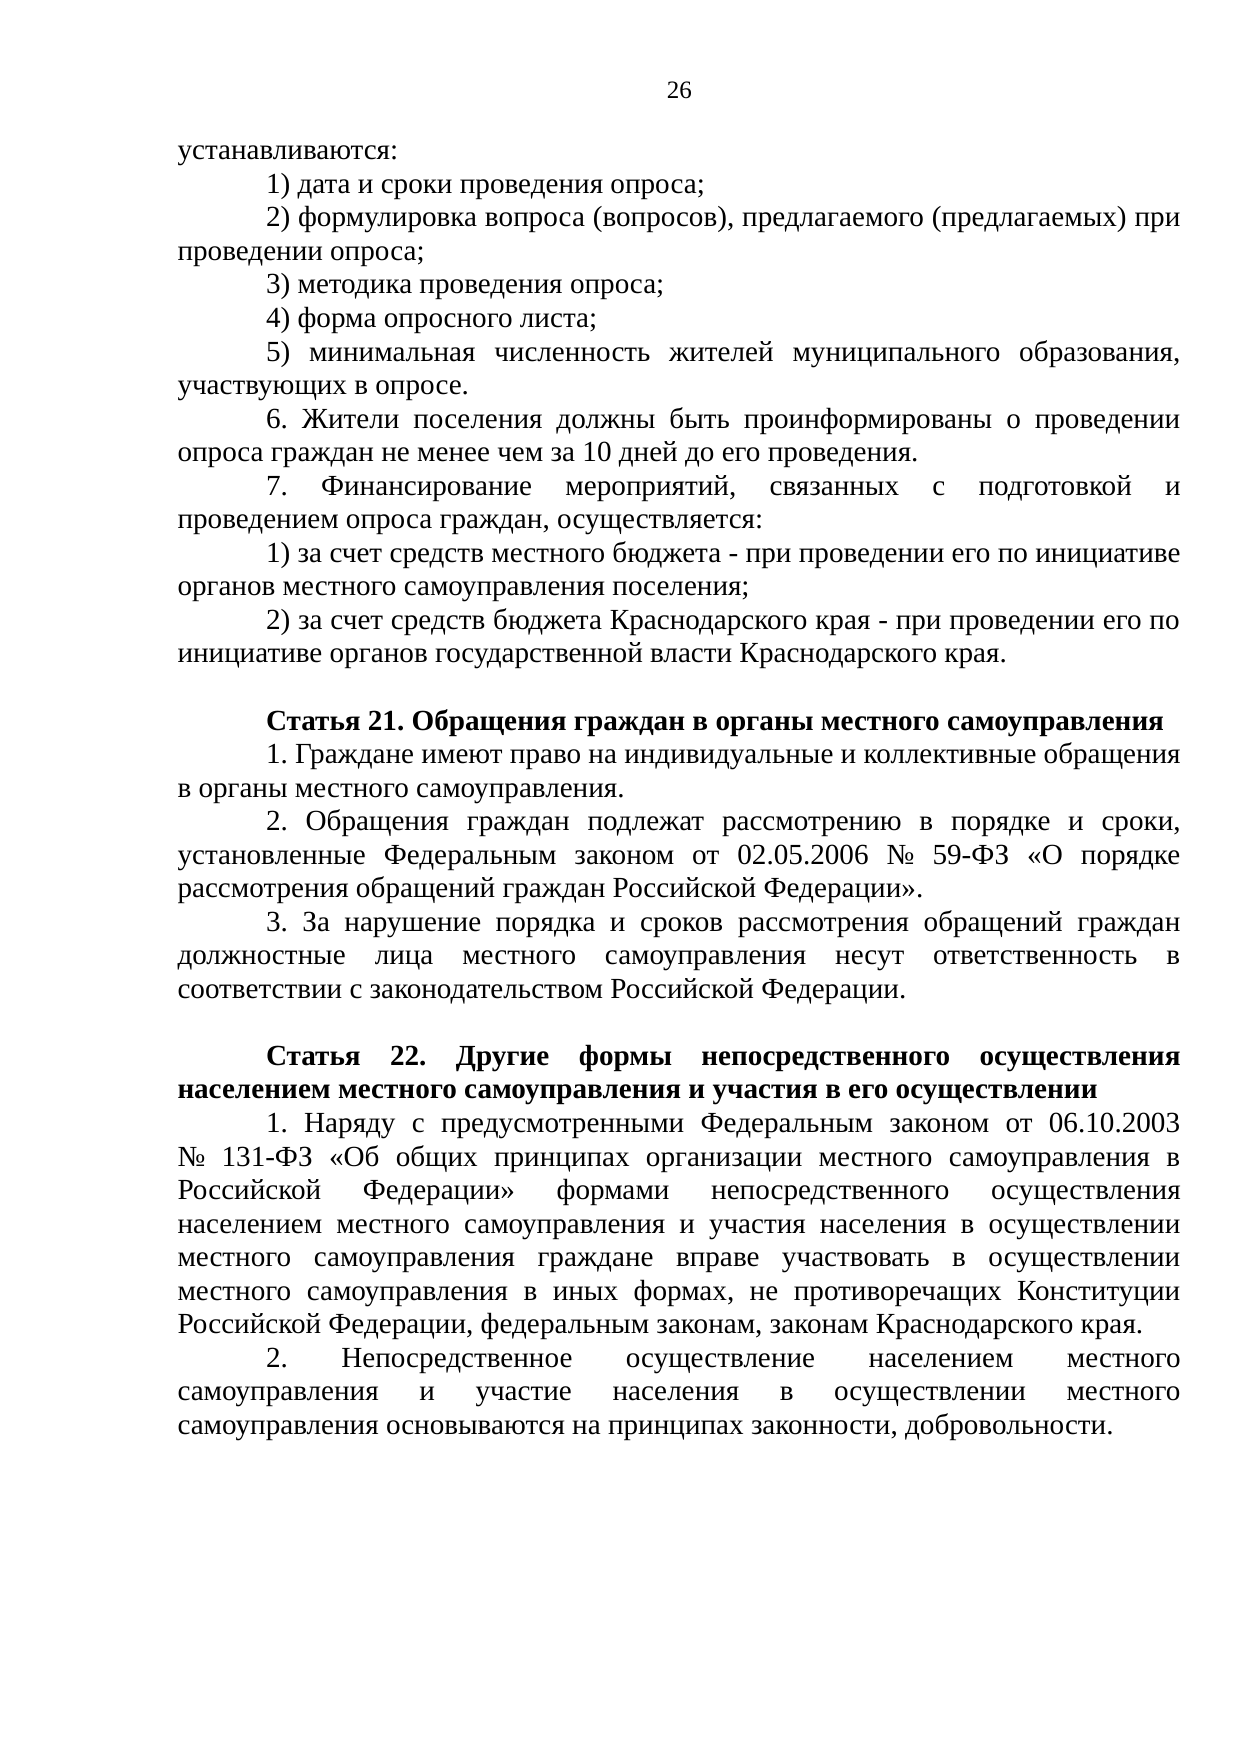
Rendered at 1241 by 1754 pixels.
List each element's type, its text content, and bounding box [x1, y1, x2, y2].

text Статья 21. Обращения граждан в органы местного самоуправления [177, 703, 1181, 736]
text 1) за счет средств местного бюджета - при проведении его по инициативе органов местного самоуправления поселения; [177, 535, 1181, 602]
text 1. Граждане имеют право на индивидуальные и коллективные обращения в органы местного самоуправления. [177, 736, 1181, 803]
text Статья 22. Другие формы непосредственного осуществления населением местного самоуправления и участия в его осуществлении [177, 1038, 1181, 1105]
text 7. Финансирование мероприятий, связанных с подготовкой и проведением опроса граждан, осуществляется: [177, 468, 1181, 535]
text 4) форма опросного листа; [177, 300, 1181, 334]
text 3. За нарушение порядка и сроков рассмотрения обращений граждан должностные лица местного самоуправления несут ответственность в соответствии с законодательством Российской Федерации. [177, 904, 1181, 1004]
text 1. Наряду с предусмотренными Федеральным законом от 06.10.2003 № 131-ФЗ «Об общих принципах организации местного самоуправления в Российской Федерации» формами непосредственного осуществления населением местного самоуправления и участия населения в осуществлении местного самоуправления граждане вправе участвовать в осуществлении местного самоуправления в иных формах, не противоречащих Конституции Российской Федерации, федеральным законам, законам Краснодарского края. [177, 1105, 1181, 1340]
text 2. Непосредственное осуществление населением местного самоуправления и участие населения в осуществлении местного самоуправления основываются на принципах законности, добровольности. [177, 1340, 1181, 1441]
text 3) методика проведения опроса; [177, 267, 1181, 300]
text 2. Обращения граждан подлежат рассмотрению в порядке и сроки, установленные Федеральным законом от 02.05.2006 № 59-ФЗ «О порядке рассмотрения обращений граждан Российской Федерации». [177, 803, 1181, 904]
text 1) дата и сроки проведения опроса; [177, 166, 1181, 199]
text 2) за счет средств бюджета Краснодарского края - при проведении его по инициативе органов государственной власти Краснодарского края. [177, 602, 1181, 669]
text 2) формулировка вопроса (вопросов), предлагаемого (предлагаемых) при проведении опроса; [177, 199, 1181, 267]
text 5) минимальная численность жителей муниципального образования, участвующих в опросе. [177, 334, 1181, 401]
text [177, 132, 1181, 166]
text 6. Жители поселения должны быть проинформированы о проведении опроса граждан не менее чем за 10 дней до его проведения. [177, 401, 1181, 468]
